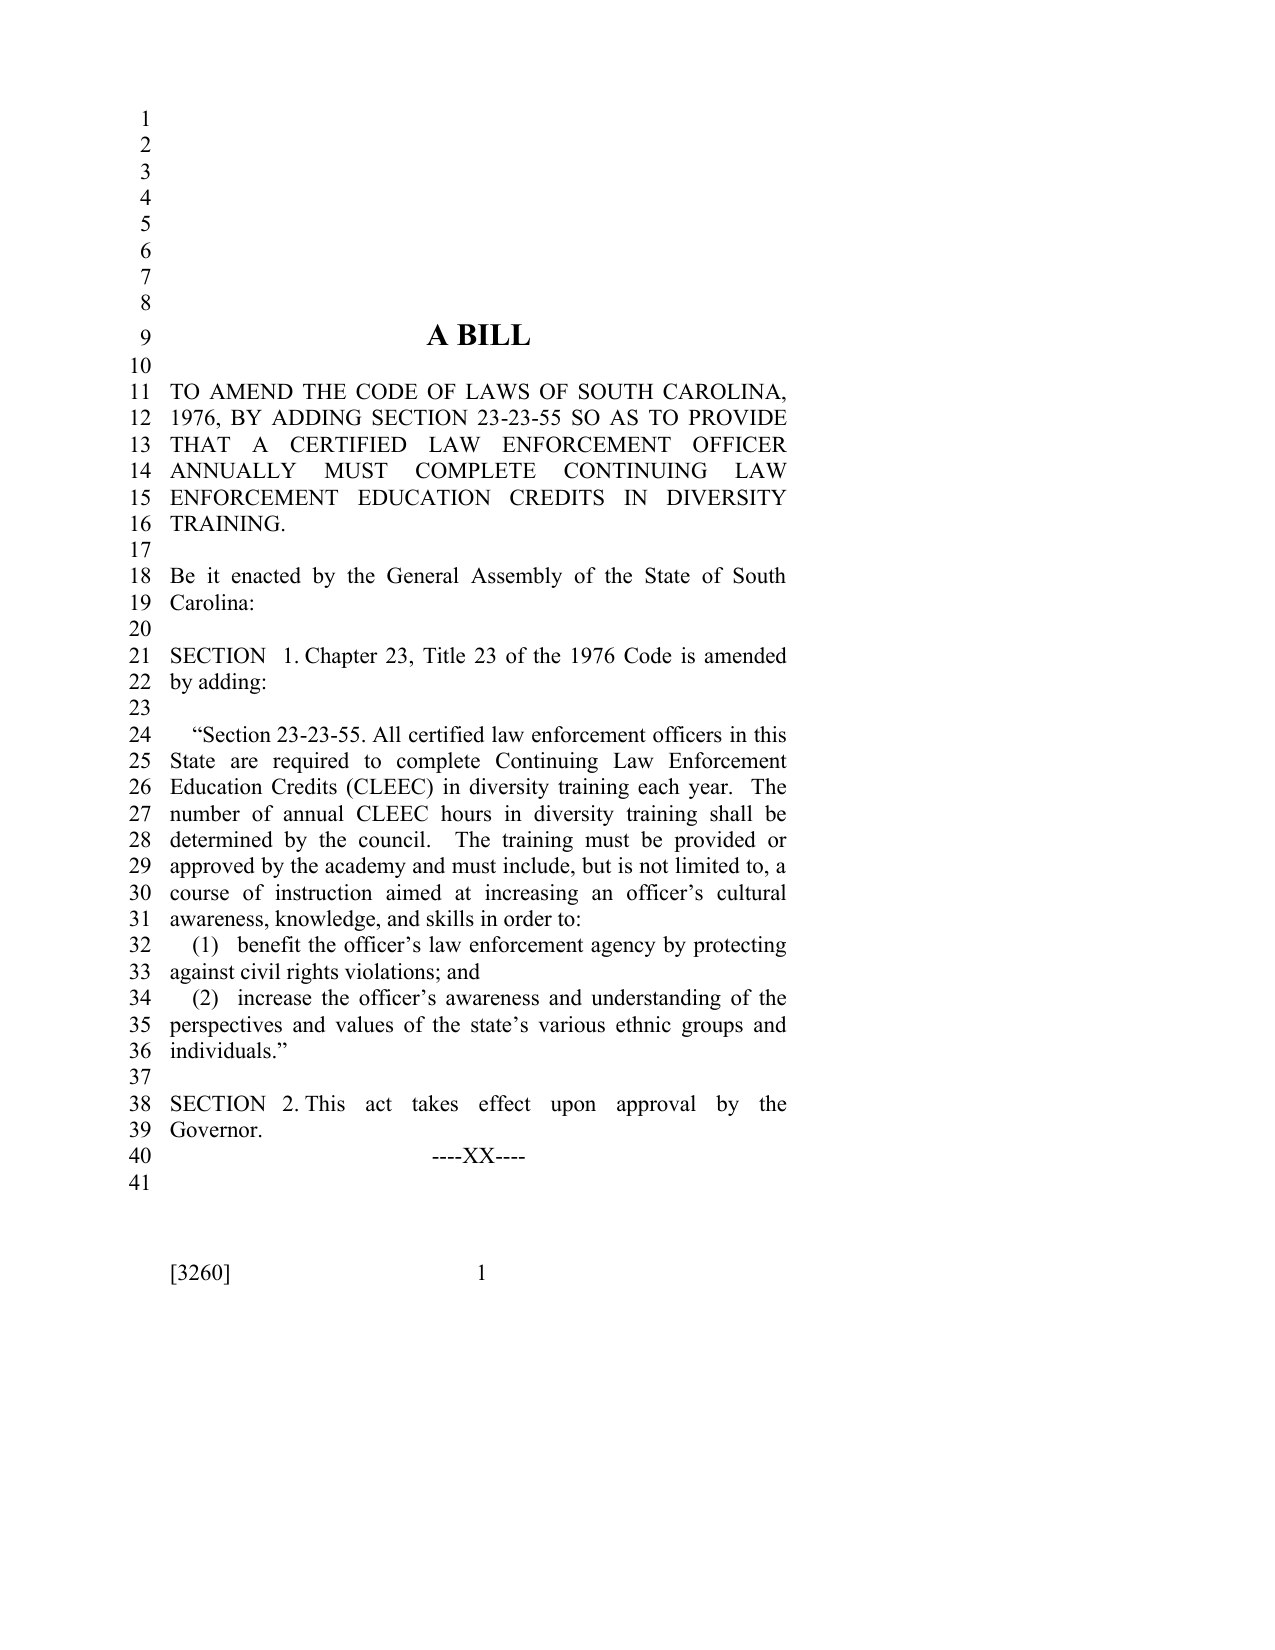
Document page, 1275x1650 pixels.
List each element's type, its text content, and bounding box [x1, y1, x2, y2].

text (1) benefit the officer’s law enforcement agency by protecting against civil rights violations; and [169, 932, 787, 984]
text ----XX---- [169, 1142, 787, 1169]
text SECTION 2. This act takes effect upon approval by the Governor. [169, 1090, 787, 1142]
text SECTION 1. Chapter 23, Title 23 of the 1976 Code is amended by adding: [169, 642, 787, 694]
text “Section 23-23-55. All certified law enforcement officers in this State are required to complete Continuing Law Enforcement Education Credits (CLEEC) in diversity training each year. The number of annual CLEEC hours in diversity training shall be determined by the council. The training must be provided or approved by the academy and must include, but is not limited to, a course of instruction aimed at increasing an officer’s cultural awareness, knowledge, and skills in order to: [169, 721, 787, 932]
text TO AMEND THE CODE OF LAWS OF SOUTH CAROLINA, 1976, BY ADDING SECTION 23-23-55 SO AS TO PROVIDE THAT A CERTIFIED LAW ENFORCEMENT OFFICER ANNUALLY MUST COMPLETE CONTINUING LAW ENFORCEMENT EDUCATION CREDITS IN DIVERSITY TRAINING. [169, 378, 787, 536]
text A BILL [169, 316, 787, 352]
text Be it enacted by the General Assembly of the State of South Carolina: [169, 563, 787, 615]
text (2) increase the officer’s awareness and understanding of the perspectives and values of the state’s various ethnic groups and individuals.” [169, 984, 787, 1063]
